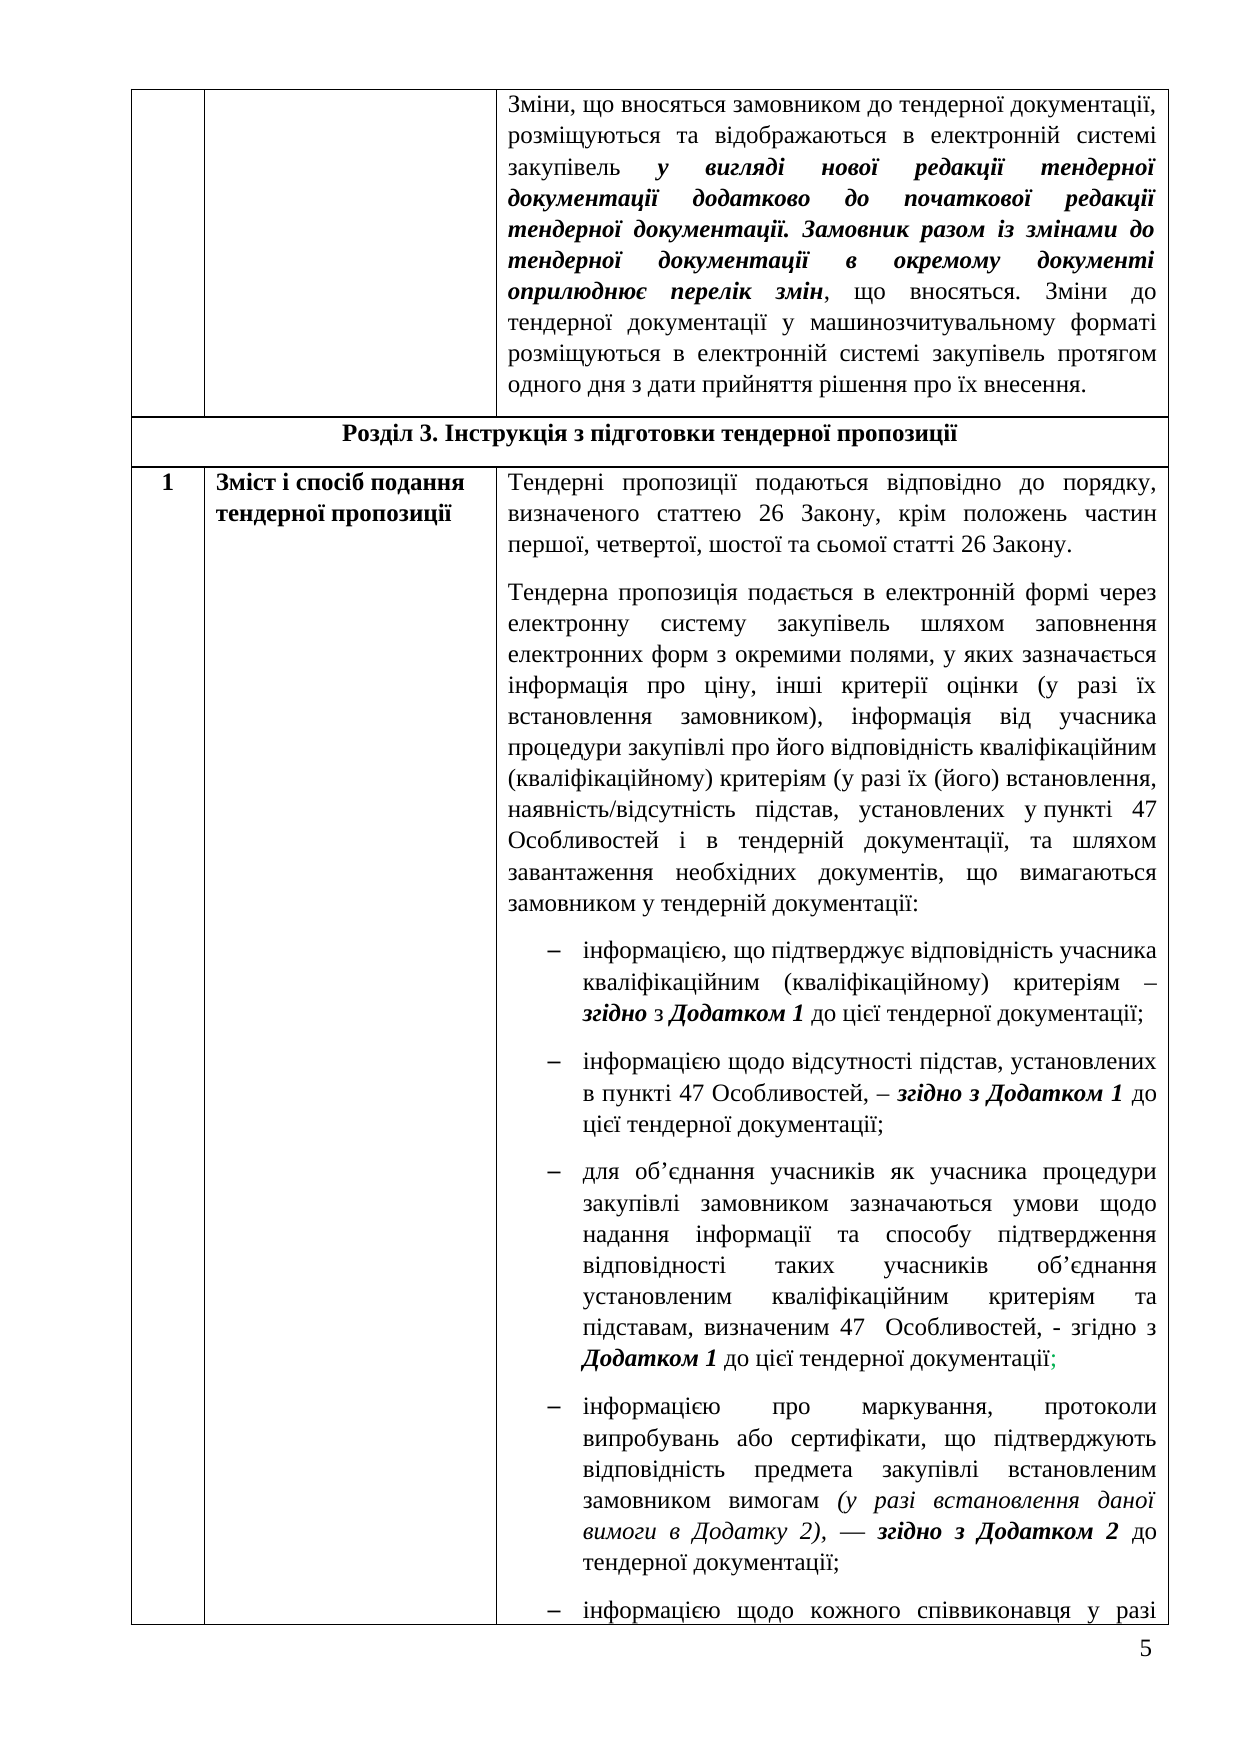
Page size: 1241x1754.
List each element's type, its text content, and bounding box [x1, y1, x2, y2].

table_cell 2 [132, 90, 204, 416]
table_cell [205, 468, 496, 1624]
table_cell Розділ 3. Інструкція з підготовки тендерної пропозиції [132, 418, 1168, 466]
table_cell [497, 90, 1168, 416]
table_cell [205, 90, 496, 416]
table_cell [497, 468, 1168, 1624]
table_cell 1 [132, 468, 204, 1624]
